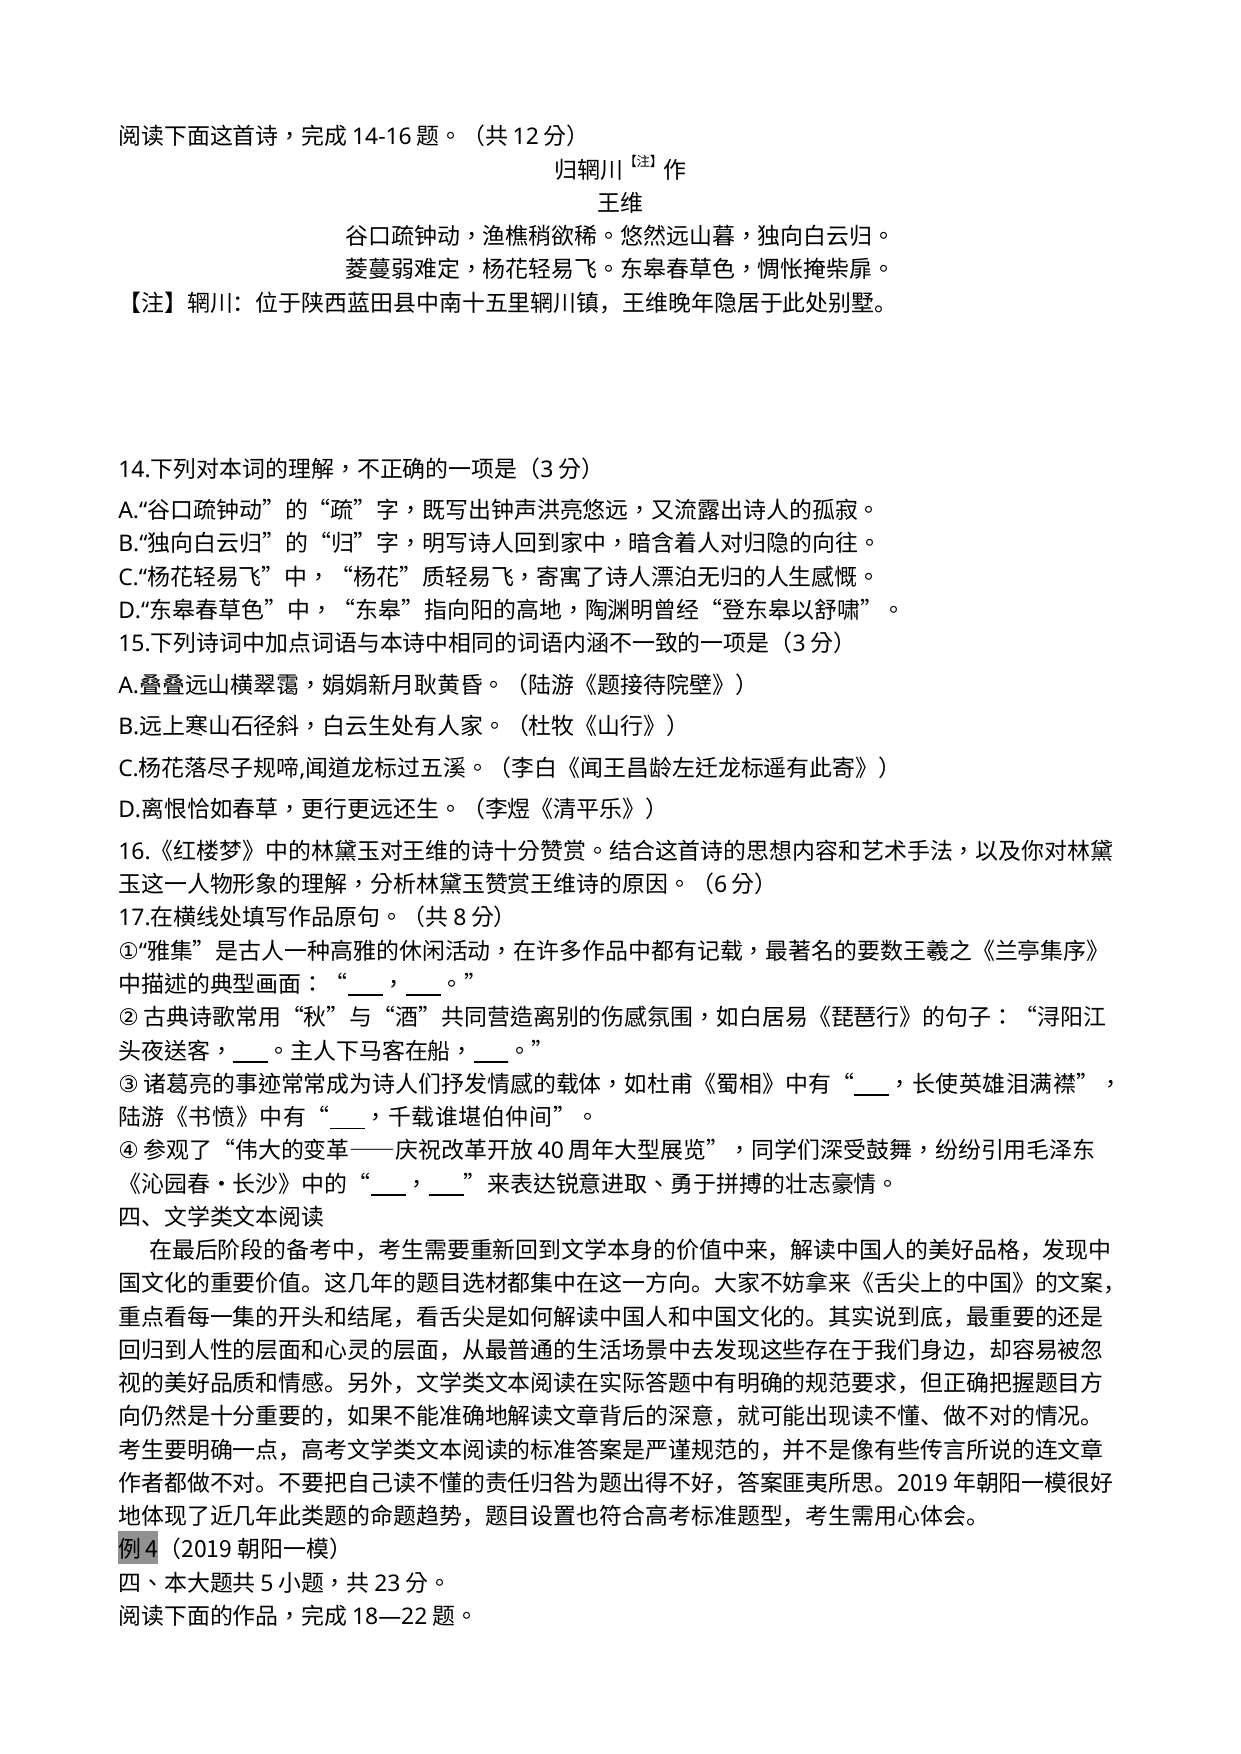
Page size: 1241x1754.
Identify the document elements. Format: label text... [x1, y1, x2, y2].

text A.叠叠远山横翠霭，娟娟新月耿黄昏。（陆游《题接待院壁》） [118, 667, 1122, 708]
text C.“杨花轻易飞”中，“杨花”质轻易飞，寄寓了诗人漂泊无归的人生感慨。 [118, 559, 1122, 592]
text 16.《红楼梦》中的林黛玉对王维的诗十分赞赏。结合这首诗的思想内容和艺术手法，以及你对林黛玉这一人物形象的理解，分析林黛玉赞赏王维诗的原因。（6分） [118, 833, 1122, 899]
text 17.在横线处填写作品原句。（共8分） [118, 899, 1122, 933]
text 四、本大题共5小题，共23分。 [118, 1564, 1122, 1598]
text 14.下列对本词的理解，不正确的一项是（3分） [118, 451, 1122, 492]
text ②古典诗歌常用“秋”与“酒”共同营造离别的伤感氛围，如白居易《琵琶行》的句子：“浔阳江头夜送客， 。主人下马客在船， 。” [118, 999, 1122, 1066]
text D.离恨恰如春草，更行更远还生。（李煜《清平乐》） [118, 791, 1122, 833]
text 在最后阶段的备考中，考生需要重新回到文学本身的价值中来，解读中国人的美好品格，发现中国文化的重要价值。这几年的题目选材都集中在这一方向。大家不妨拿来《舌尖上的中国》的文案，重点看每一集的开头和结尾，看舌尖是如何解读中国人和中国文化的。其实说到底，最重要的还是回归到人性的层面和心灵的层面，从最普通的生活场景中去发现这些存在于我们身边，却容易被忽视的美好品质和情感。另外，文学类文本阅读在实际答题中有明确的规范要求，但正确把握题目方向仍然是十分重要的，如果不能准确地解读文章背后的深意，就可能出现读不懂、做不对的情况。考生要明确一点，高考文学类文本阅读的标准答案是严谨规范的，并不是像有些传言所说的连文章作者都做不对。不要把自己读不懂的责任归咎为题出得不好，答案匪夷所思。2019年朝阳一模很好地体现了近几年此类题的命题趋势，题目设置也符合高考标准题型，考生需用心体会。 [118, 1232, 1122, 1531]
text 归辋川【注】作 [118, 151, 1122, 185]
text ④参观了“伟大的变革——庆祝改革开放40周年大型展览”，同学们深受鼓舞，纷纷引用毛泽东《沁园春•长沙》中的“ ， ”来表达锐意进取、勇于拼搏的壮志豪情。 [118, 1132, 1122, 1199]
text ③诸葛亮的事迹常常成为诗人们抒发情感的载体，如杜甫《蜀相》中有“ ，长使英雄泪满襟”，陆游《书愤》中有“ ，千载谁堪伯仲间”。 [118, 1066, 1122, 1132]
text 谷口疏钟动，渔樵稍欲稀。悠然远山暮，独向白云归。 菱蔓弱难定，杨花轻易飞。东皋春草色，惆怅掩柴扉。 [118, 218, 1122, 284]
text 四、文学类文本阅读 [118, 1199, 1122, 1232]
text 例4（2019 朝阳一模） [158, 1531, 1122, 1564]
text ①“雅集”是古人一种高雅的休闲活动，在许多作品中都有记载，最著名的要数王羲之《兰亭集序》中描述的典型画面：“ ， 。” [118, 933, 1122, 999]
text C.杨花落尽子规啼,闻道龙标过五溪。（李白《闻王昌龄左迁龙标遥有此寄》） [118, 750, 1122, 791]
text 15.下列诗词中加点词语与本诗中相同的词语内涵不一致的一项是（3分） [118, 625, 1122, 667]
text B.远上寒山石径斜，白云生处有人家。（杜牧《山行》） [118, 708, 1122, 750]
text 阅读下面这首诗，完成14-16题。（共12分） [118, 118, 1122, 151]
text B.“独向白云归”的“归”字，明写诗人回到家中，暗含着人对归隐的向往。 [118, 525, 1122, 559]
text A.“谷口疏钟动”的“疏”字，既写出钟声洪亮悠远，又流露出诗人的孤寂。 [118, 492, 1122, 525]
text D.“东皋春草色”中，“东皋”指向阳的高地，陶渊明曾经“登东皋以舒啸”。 [118, 592, 1122, 625]
text 【注】辋川：位于陕西蓝田县中南十五里辋川镇，王维晚年隐居于此处别墅。 [118, 284, 1122, 318]
text 阅读下面的作品，完成18—22题。 [118, 1598, 1122, 1631]
text 王维 [118, 185, 1122, 218]
